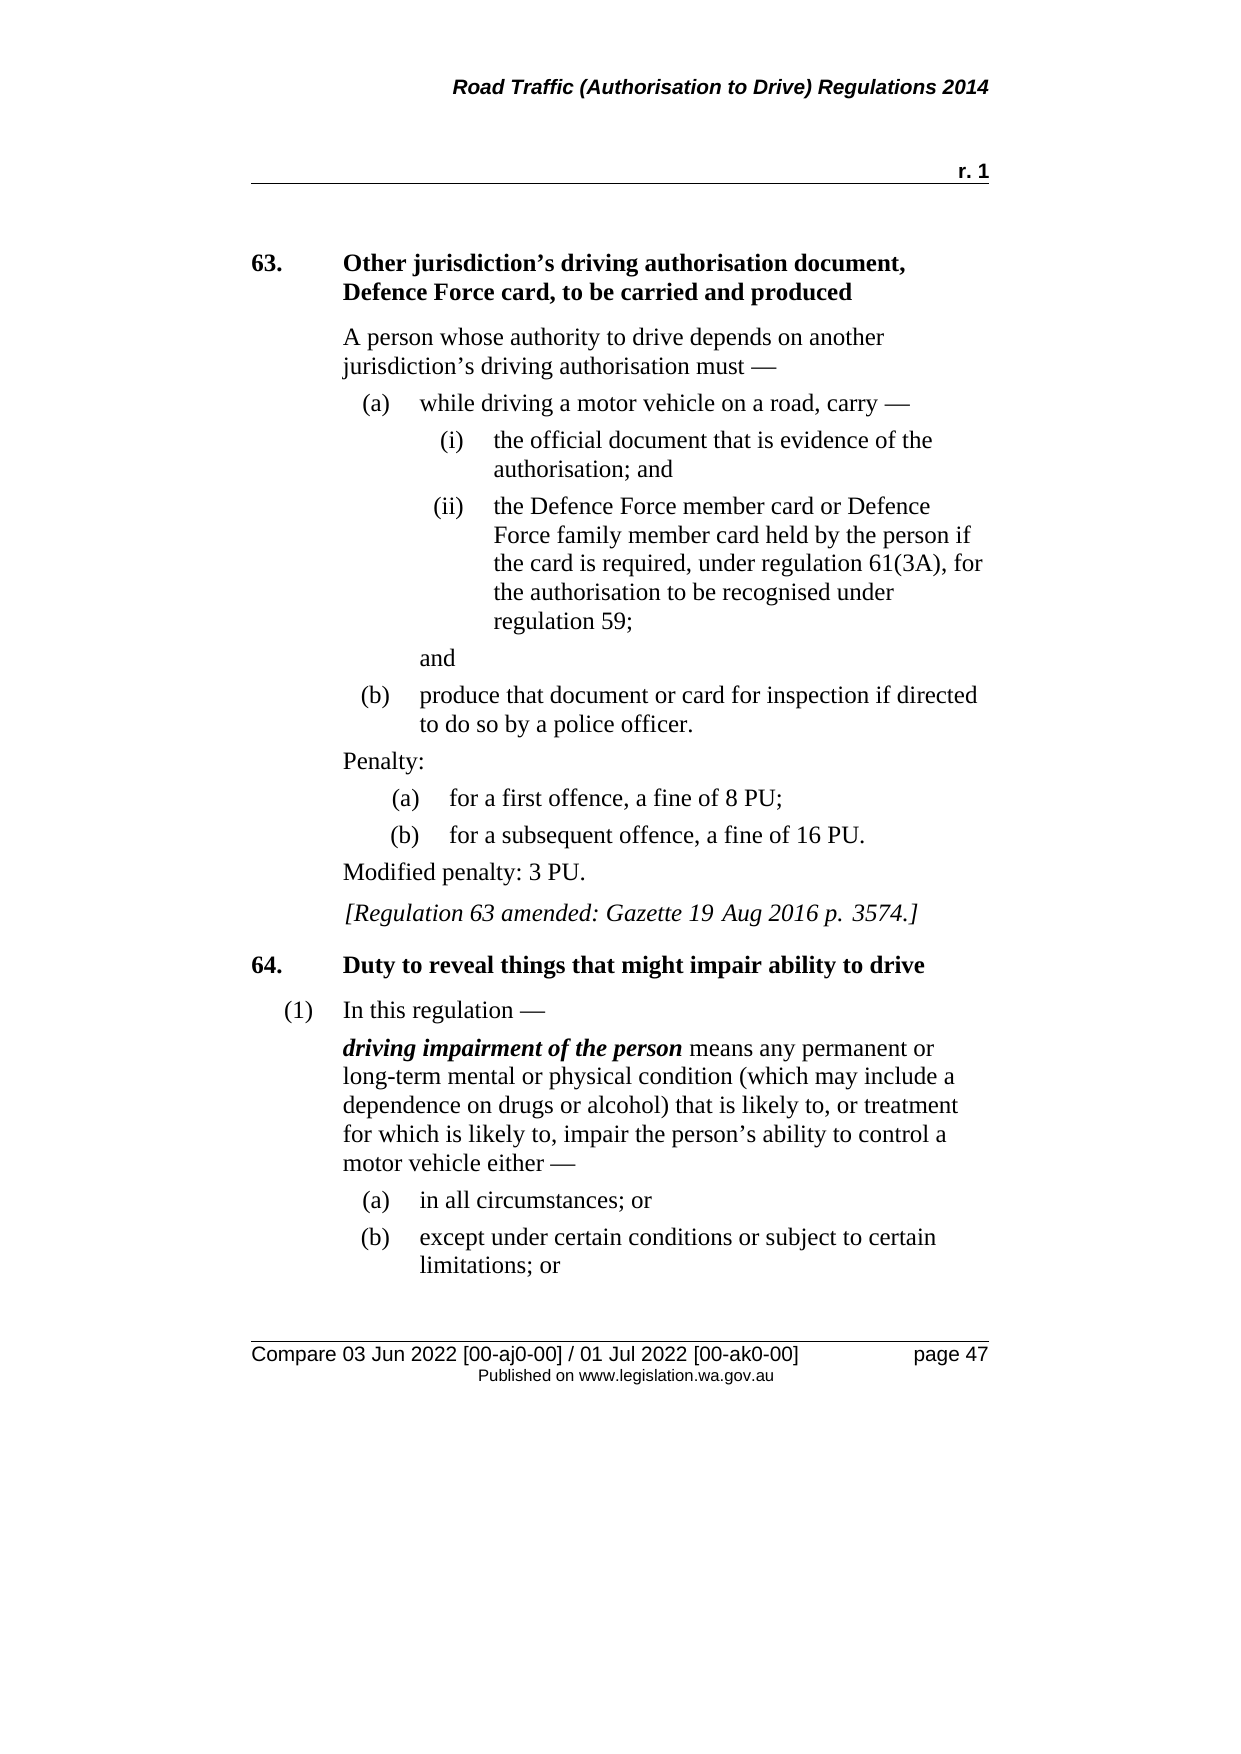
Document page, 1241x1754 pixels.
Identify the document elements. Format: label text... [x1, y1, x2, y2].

subtitle 64. Duty to reveal things that might impair ability to drive [251, 950, 989, 979]
text [Regulation 63 amended: Gazette 19 Aug 2016 p. 3574.] [251, 898, 989, 927]
text and [251, 643, 989, 672]
text (a) while driving a motor vehicle on a road, carry — [251, 388, 989, 417]
text (a) for a first offence, a fine of 8 PU; [251, 783, 989, 812]
text (i) the official document that is evidence of the authorisation; and [251, 425, 989, 483]
text Penalty: [251, 746, 989, 775]
text (ii) the Defence Force member card or Defence Force family member card held by the person if the card is required, under regulation 61(3A), for the authorisation to be recognised under regulation 59; [251, 491, 989, 635]
text (b) except under certain conditions or subject to certain limitations; or [251, 1222, 989, 1279]
subtitle 63. Other jurisdiction’s driving authorisation document, Defence Force card, to be carried and produced [251, 248, 989, 306]
text driving impairment of the person means any permanent or long-term mental or physical condition (which may include a dependence on drugs or alcohol) that is likely to, or treatment for which is likely to, impair the person’s ability to control a motor vehicle either — [251, 1033, 989, 1176]
text A person whose authority to drive depends on another jurisdiction’s driving authorisation must — [251, 322, 989, 380]
text Modified penalty: 3 PU. [251, 857, 989, 886]
text (b) for a subsequent offence, a fine of 16 PU. [251, 820, 989, 849]
text (1) In this regulation — [251, 996, 989, 1024]
text (b) produce that document or card for inspection if directed to do so by a police officer. [251, 680, 989, 738]
text (a) in all circumstances; or [251, 1185, 989, 1213]
